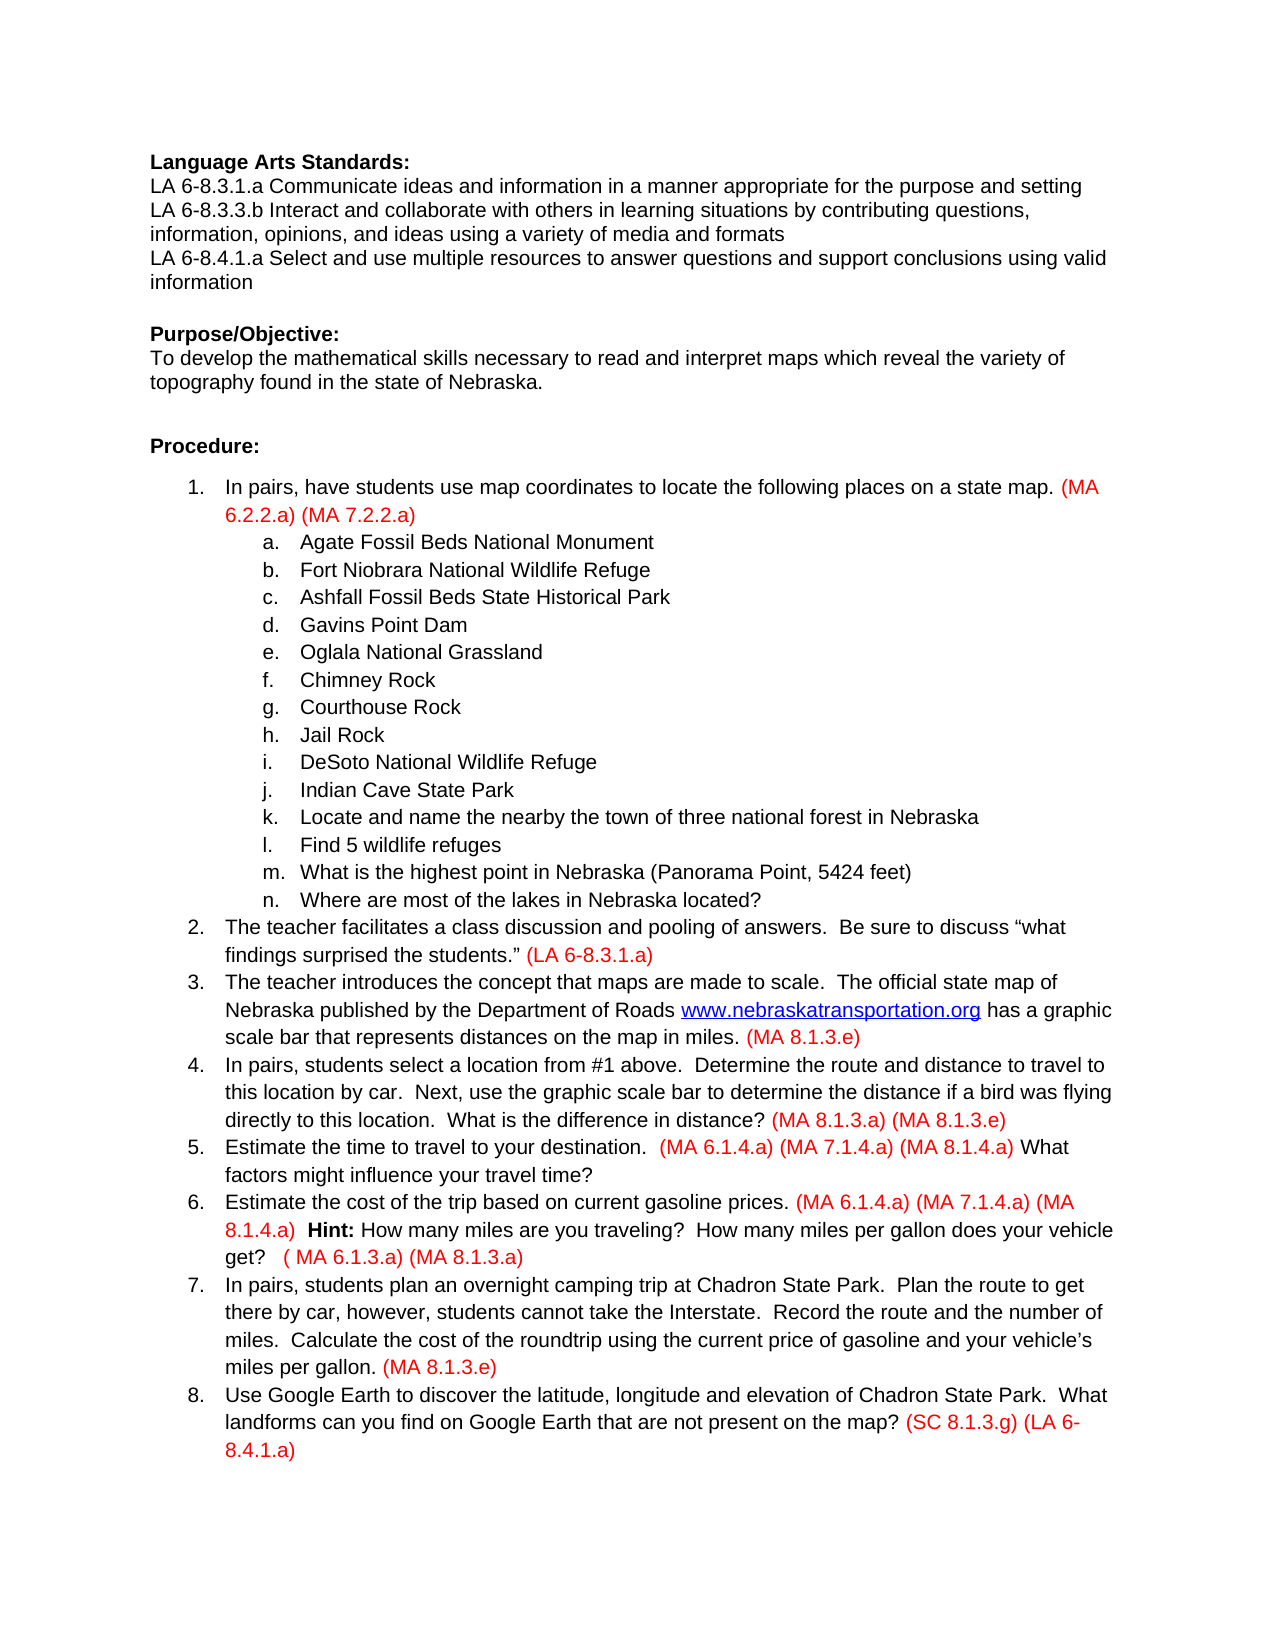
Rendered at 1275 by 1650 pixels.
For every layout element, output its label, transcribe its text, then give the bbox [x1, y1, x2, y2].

text Purpose/Objective: [150, 322, 1125, 346]
text Procedure: [150, 434, 1125, 458]
text LA 6-8.3.1.a Communicate ideas and information in a manner appropriate for the purpose and setting [150, 174, 1125, 198]
list What is the highest point in Nebraska (Panorama Point, 5424 feet) [262, 860, 1125, 884]
list In pairs, have students use map coordinates to locate the following places on a state map. (MA 6.2.2.a) (MA 7.2.2.a) [187, 475, 1125, 526]
list Estimate the cost of the trip based on current gasoline prices. (MA 6.1.4.a) (MA 7.1.4.a) (MA 8.1.4.a) Hint: How many miles are you traveling? How many miles per gallon does your vehicle get? ( MA 6.1.3.a) (MA 8.1.3.a) [187, 1190, 1125, 1269]
list Estimate the time to travel to your destination. (MA 6.1.4.a) (MA 7.1.4.a) (MA 8.1.4.a) What factors might influence your travel time? [187, 1135, 1125, 1186]
list Indian Cave State Park [262, 777, 1125, 801]
list Find 5 wildlife refuges [262, 832, 1125, 856]
text LA 6-8.4.1.a Select and use multiple resources to answer questions and support conclusions using valid information [150, 246, 1125, 294]
list Use Google Earth to discover the latitude, longitude and elevation of Chadron State Park. What landforms can you find on Google Earth that are not present on the map? (SC 8.1.3.g) (LA 6-8.4.1.a) [187, 1382, 1125, 1461]
list DeSoto National Wildlife Refuge [262, 750, 1125, 774]
list Courthouse Rock [262, 695, 1125, 719]
text Language Arts Standards: [150, 150, 1125, 174]
list Gavins Point Dam [262, 612, 1125, 636]
list In pairs, students plan an overnight camping trip at Chadron State Park. Plan the route to get there by car, however, students cannot take the Interstate. Record the route and the number of miles. Calculate the cost of the roundtrip using the current price of gasoline and your vehicle’s miles per gallon. (MA 8.1.3.e) [187, 1272, 1125, 1379]
list Where are most of the lakes in Nebraska located? [262, 887, 1125, 911]
list Jail Rock [262, 722, 1125, 746]
list Oglala National Grassland [262, 640, 1125, 664]
text LA 6-8.3.3.b Interact and collaborate with others in learning situations by contributing questions, information, opinions, and ideas using a variety of media and formats [150, 198, 1125, 246]
list Fort Niobrara National Wildlife Refuge [262, 557, 1125, 581]
list The teacher introduces the concept that maps are made to scale. The official state map of Nebraska published by the Department of Roads www.nebraskatransportation.org has a graphic scale bar that represents distances on the map in miles. (MA 8.1.3.e) [187, 970, 1125, 1049]
list The teacher facilitates a class discussion and pooling of answers. Be sure to discuss “what findings surprised the students.” (LA 6-8.3.1.a) [187, 915, 1125, 966]
list Agate Fossil Beds National Monument [262, 530, 1125, 554]
list Ashfall Fossil Beds State Historical Park [262, 585, 1125, 609]
text To develop the mathematical skills necessary to read and interpret maps which reveal the variety of topography found in the state of Nebraska. [150, 346, 1125, 394]
list In pairs, students select a location from #1 above. Determine the route and distance to travel to this location by car. Next, use the graphic scale bar to determine the distance if a bird was flying directly to this location. What is the difference in distance? (MA 8.1.3.a) (MA 8.1.3.e) [187, 1052, 1125, 1131]
list Chimney Rock [262, 667, 1125, 691]
list Locate and name the nearby the town of three national forest in Nebraska [262, 805, 1125, 829]
